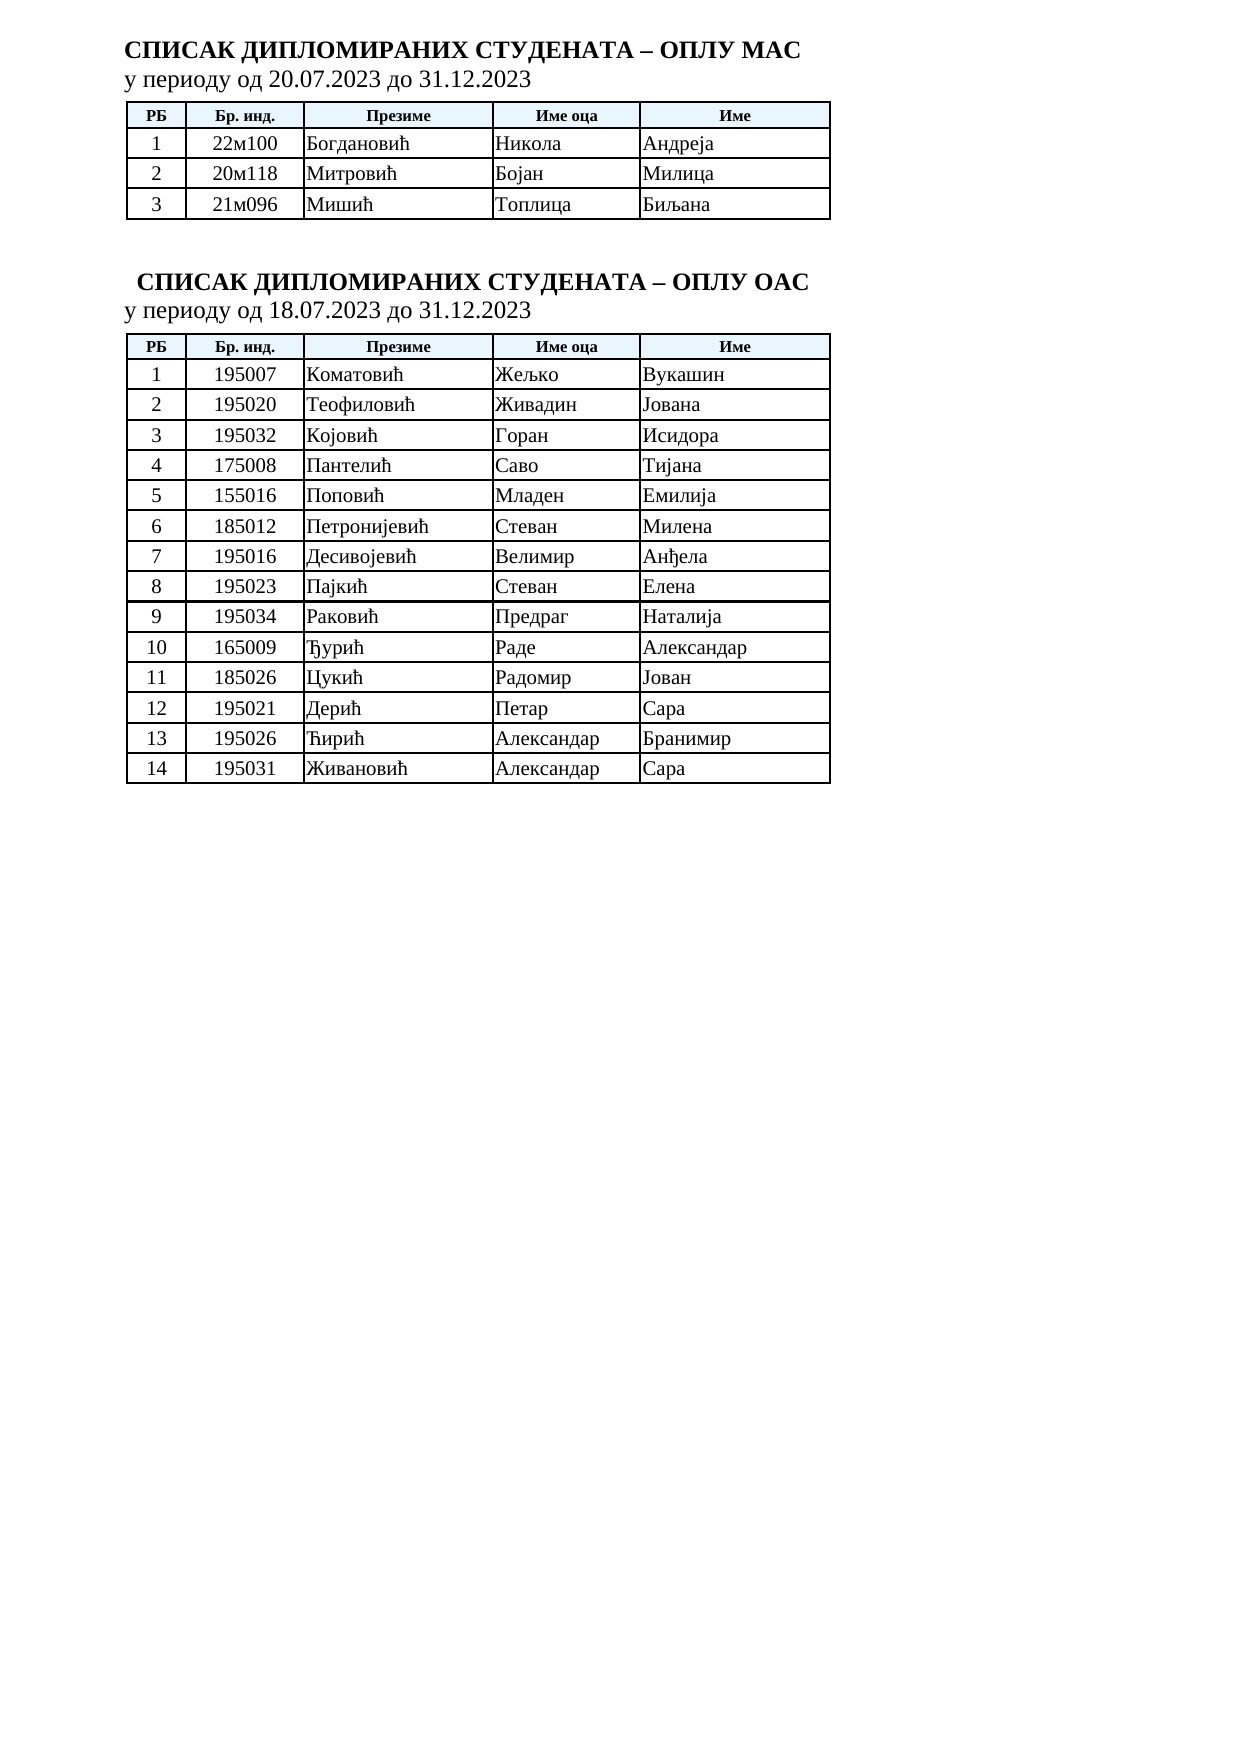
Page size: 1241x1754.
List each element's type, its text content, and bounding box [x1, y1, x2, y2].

table_cell Горан [494, 421, 639, 449]
table_cell 22м100 [187, 129, 303, 157]
table_cell Коматовић [305, 360, 492, 388]
table_cell 195031 [187, 754, 303, 782]
table_header Име [641, 335, 829, 358]
table_cell Живановић [305, 754, 492, 782]
table_cell Ћирић [305, 724, 492, 752]
table_header Презиме [305, 335, 492, 358]
table_cell 175008 [187, 451, 303, 479]
table_cell Радомир [494, 663, 639, 691]
table_header Име оца [494, 103, 639, 127]
table_cell 155016 [187, 481, 303, 509]
table_cell 1 [128, 129, 185, 157]
table_cell 11 [128, 663, 185, 691]
table_cell Поповић [305, 481, 492, 509]
table_cell 7 [128, 542, 185, 570]
table_cell 8 [128, 572, 185, 600]
table_header Име оца [494, 335, 639, 358]
table_cell Велимир [494, 542, 639, 570]
table_cell Елена [641, 572, 829, 600]
table_cell 165009 [187, 633, 303, 661]
table_cell 13 [128, 724, 185, 752]
table_cell 10 [128, 633, 185, 661]
table_cell Дерић [305, 693, 492, 722]
table_cell Сара [641, 693, 829, 722]
table_cell Којовић [305, 421, 492, 449]
table_cell Сара [641, 754, 829, 782]
table_header Бр. инд. [187, 335, 303, 358]
table_cell Саво [494, 451, 639, 479]
table_cell Мишић [305, 189, 492, 218]
table_cell Наталија [641, 603, 829, 631]
table_cell Стеван [494, 572, 639, 600]
table_cell Петар [494, 693, 639, 722]
table_cell Тијана [641, 451, 829, 479]
table_cell Пантелић [305, 451, 492, 479]
table_cell 14 [128, 754, 185, 782]
text СПИСАК ДИПЛОМИРАНИХ СТУДЕНАТА – ОПЛУ МАС [124, 35, 1057, 64]
table_cell 21м096 [187, 189, 303, 218]
table_header РБ [128, 335, 185, 358]
table_cell 20м118 [187, 159, 303, 187]
table_cell Жељко [494, 360, 639, 388]
table_cell Милена [641, 511, 829, 540]
table_header Име [641, 103, 829, 127]
table_cell Бојан [494, 159, 639, 187]
table_cell 5 [128, 481, 185, 509]
table_cell 2 [128, 390, 185, 418]
table_cell 195021 [187, 693, 303, 722]
table_cell 185012 [187, 511, 303, 540]
table_header РБ [128, 103, 185, 127]
table_cell Младен [494, 481, 639, 509]
table_cell 3 [128, 189, 185, 218]
table_cell Раде [494, 633, 639, 661]
table_cell 195020 [187, 390, 303, 418]
table_cell 185026 [187, 663, 303, 691]
table_cell Никола [494, 129, 639, 157]
text СПИСАК ДИПЛОМИРАНИХ СТУДЕНАТА – ОПЛУ ОАС [124, 267, 1057, 295]
table_cell Бранимир [641, 724, 829, 752]
table_cell Александар [494, 754, 639, 782]
table_cell Предраг [494, 603, 639, 631]
table_cell Ђурић [305, 633, 492, 661]
table_cell Десивојевић [305, 542, 492, 570]
table_cell Живадин [494, 390, 639, 418]
table_cell Јована [641, 390, 829, 418]
table_cell Јован [641, 663, 829, 691]
table_cell Анђела [641, 542, 829, 570]
table_cell 9 [128, 603, 185, 631]
table_cell Александар [641, 633, 829, 661]
table_cell Топлица [494, 189, 639, 218]
text у периоду од 18.07.2023 до 31.12.2023 [124, 295, 1057, 324]
table_cell Раковић [305, 603, 492, 631]
table_header Бр. инд. [187, 103, 303, 127]
table_cell 195032 [187, 421, 303, 449]
table_cell 6 [128, 511, 185, 540]
table_cell 195023 [187, 572, 303, 600]
table_cell Андреја [641, 129, 829, 157]
table_cell 1 [128, 360, 185, 388]
table_cell Богдановић [305, 129, 492, 157]
text у периоду од 20.07.2023 до 31.12.2023 [124, 64, 1057, 93]
table_cell 3 [128, 421, 185, 449]
table_cell Стеван [494, 511, 639, 540]
table_cell 2 [128, 159, 185, 187]
table_cell 195026 [187, 724, 303, 752]
table_cell 195007 [187, 360, 303, 388]
table_cell Емилија [641, 481, 829, 509]
table_cell Исидора [641, 421, 829, 449]
table_cell Милица [641, 159, 829, 187]
table_cell 195034 [187, 603, 303, 631]
table_cell Петронијевић [305, 511, 492, 540]
table_cell Пајкић [305, 572, 492, 600]
table_cell Биљана [641, 189, 829, 218]
table_cell Теофиловић [305, 390, 492, 418]
table_cell 12 [128, 693, 185, 722]
table_cell Александар [494, 724, 639, 752]
table_cell Митровић [305, 159, 492, 187]
table_cell 4 [128, 451, 185, 479]
table_cell Цукић [305, 663, 492, 691]
table_header Презиме [305, 103, 492, 127]
table_cell Вукашин [641, 360, 829, 388]
table_cell 195016 [187, 542, 303, 570]
